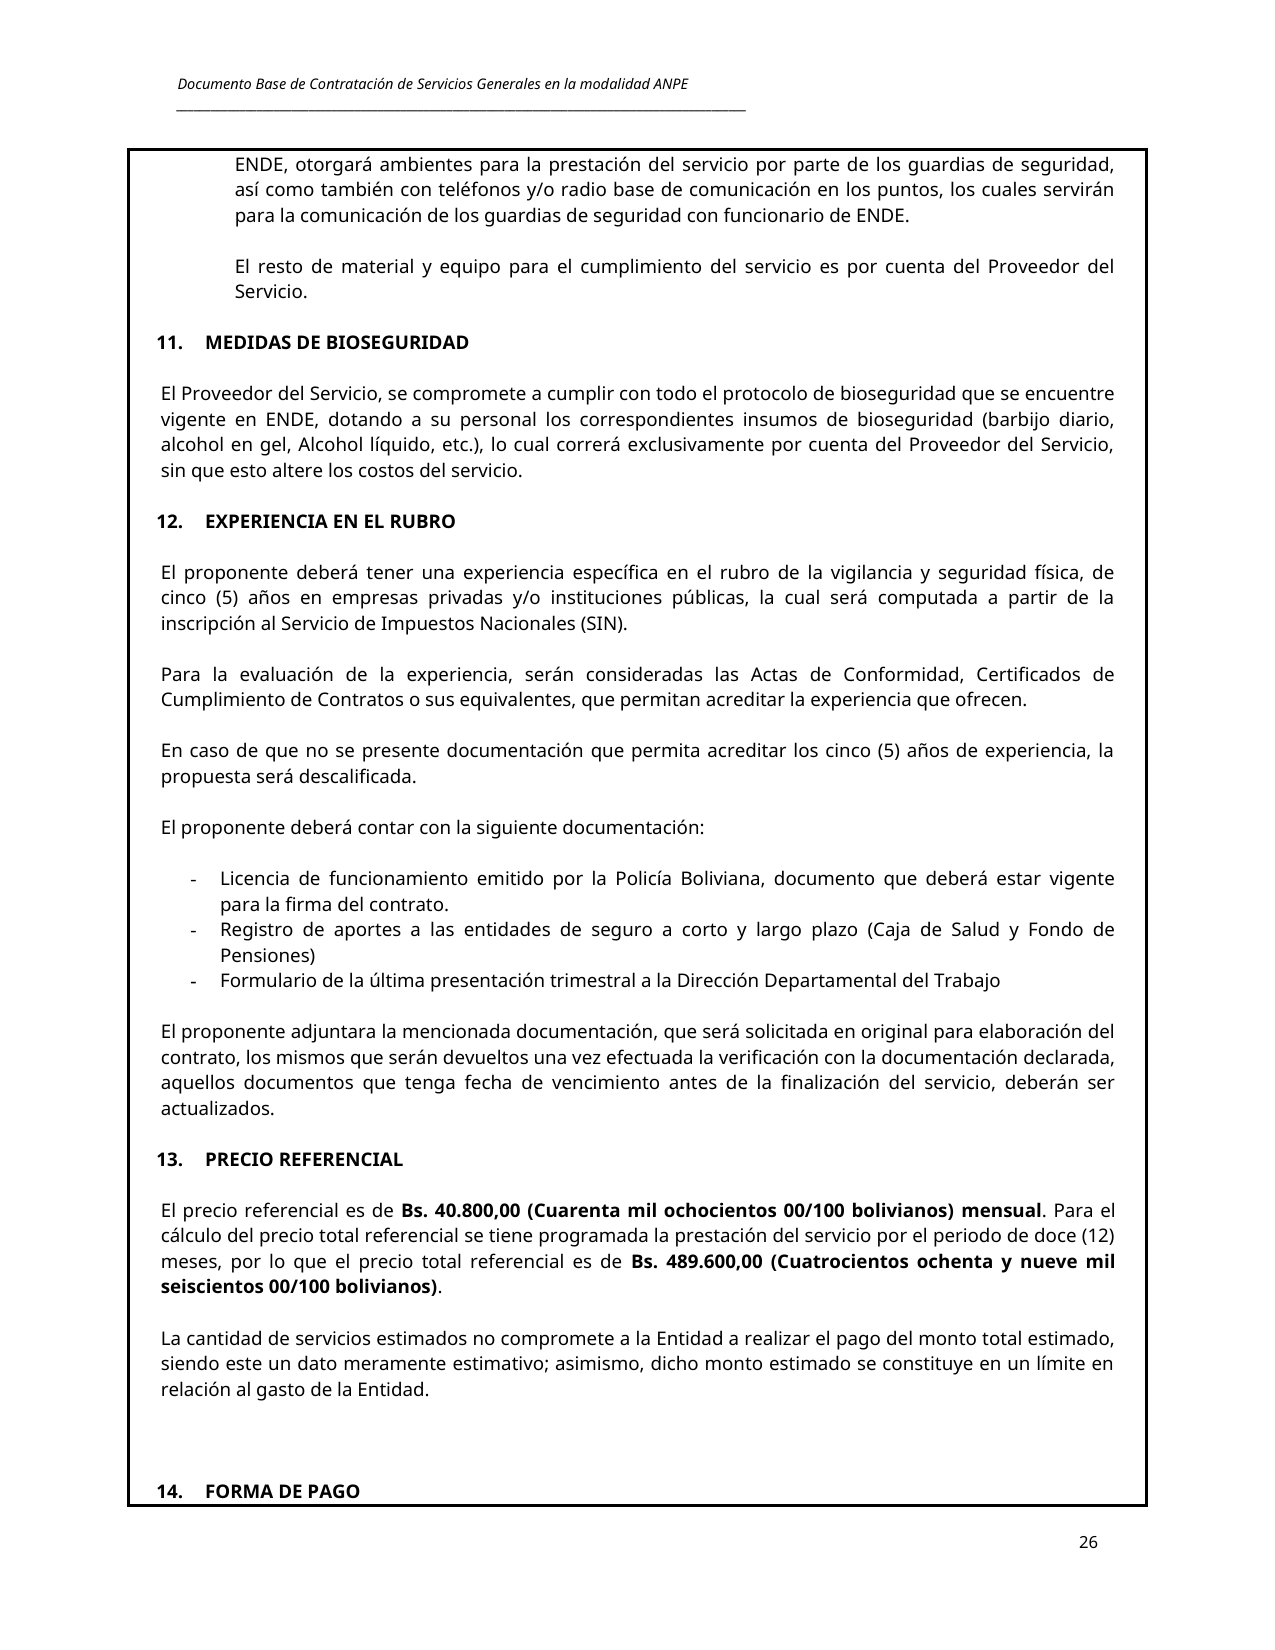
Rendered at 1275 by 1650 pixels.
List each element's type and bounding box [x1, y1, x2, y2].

table_cell [130, 151, 1145, 1503]
